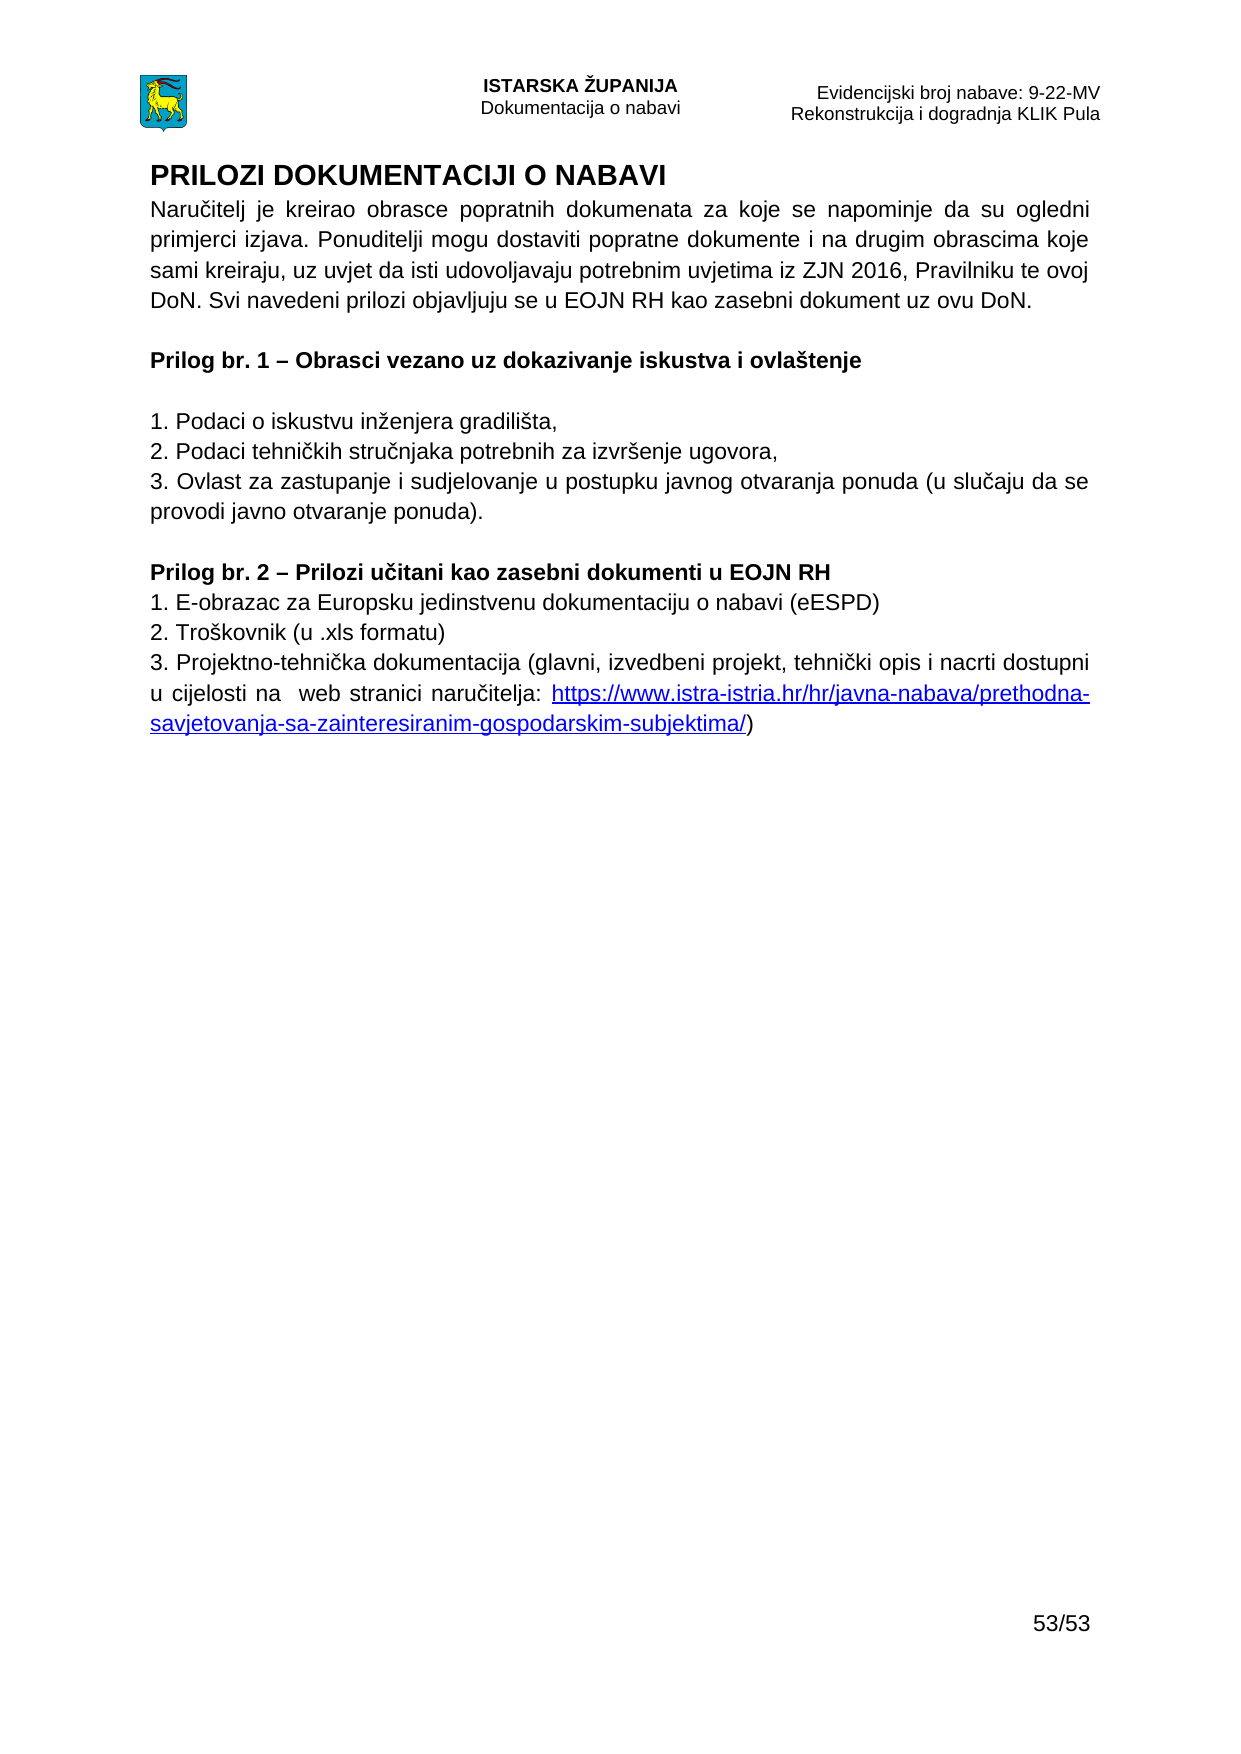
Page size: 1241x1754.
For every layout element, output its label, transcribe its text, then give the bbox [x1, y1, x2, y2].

text 1. E-obrazac za Europsku jedinstvenu dokumentaciju o nabavi (eESPD) [150, 589, 1090, 615]
subtitle PRILOZI DOKUMENTACIJI O NABAVI [150, 158, 1090, 191]
text 1. Podaci o iskustvu inženjera gradilišta, [150, 408, 1090, 434]
text 3. Ovlast za zastupanje i sudjelovanje u postupku javnog otvaranja ponuda (u slučaju da se provodi javno otvaranje ponuda). [150, 468, 1090, 524]
list Prilog br. 1 – Obrasci vezano uz dokazivanje iskustva i ovlaštenje [150, 347, 1090, 373]
text 2. Troškovnik (u .xls formatu) [150, 619, 1090, 645]
text Naručitelj je kreirao obrasce popratnih dokumenata za koje se napominje da su ogledni primjerci izjava. Ponuditelji mogu dostaviti popratne dokumente i na drugim obrascima koje sami kreiraju, uz uvjet da isti udovoljavaju potrebnim uvjetima iz ZJN 2016, Pravilniku te ovoj DoN. Svi navedeni prilozi objavljuju se u EOJN RH kao zasebni dokument uz ovu DoN. [150, 196, 1090, 313]
text 3. Projektno-tehnička dokumentacija (glavni, izvedbeni projekt, tehnički opis i nacrti dostupni u cijelosti na web stranici naručitelja: https://www.istra-istria.hr/hr/javna-nabava/prethodna-savjetovanja-sa-zainteresiranim-gospodarskim-subjektima/) [150, 649, 1090, 736]
picture [148, 80, 180, 114]
text 2. Podaci tehničkih stručnjaka potrebnih za izvršenje ugovora, [150, 438, 1090, 464]
list Prilog br. 2 – Prilozi učitani kao zasebni dokumenti u EOJN RH [150, 559, 1090, 585]
picture [165, 126, 187, 132]
picture [140, 125, 162, 132]
